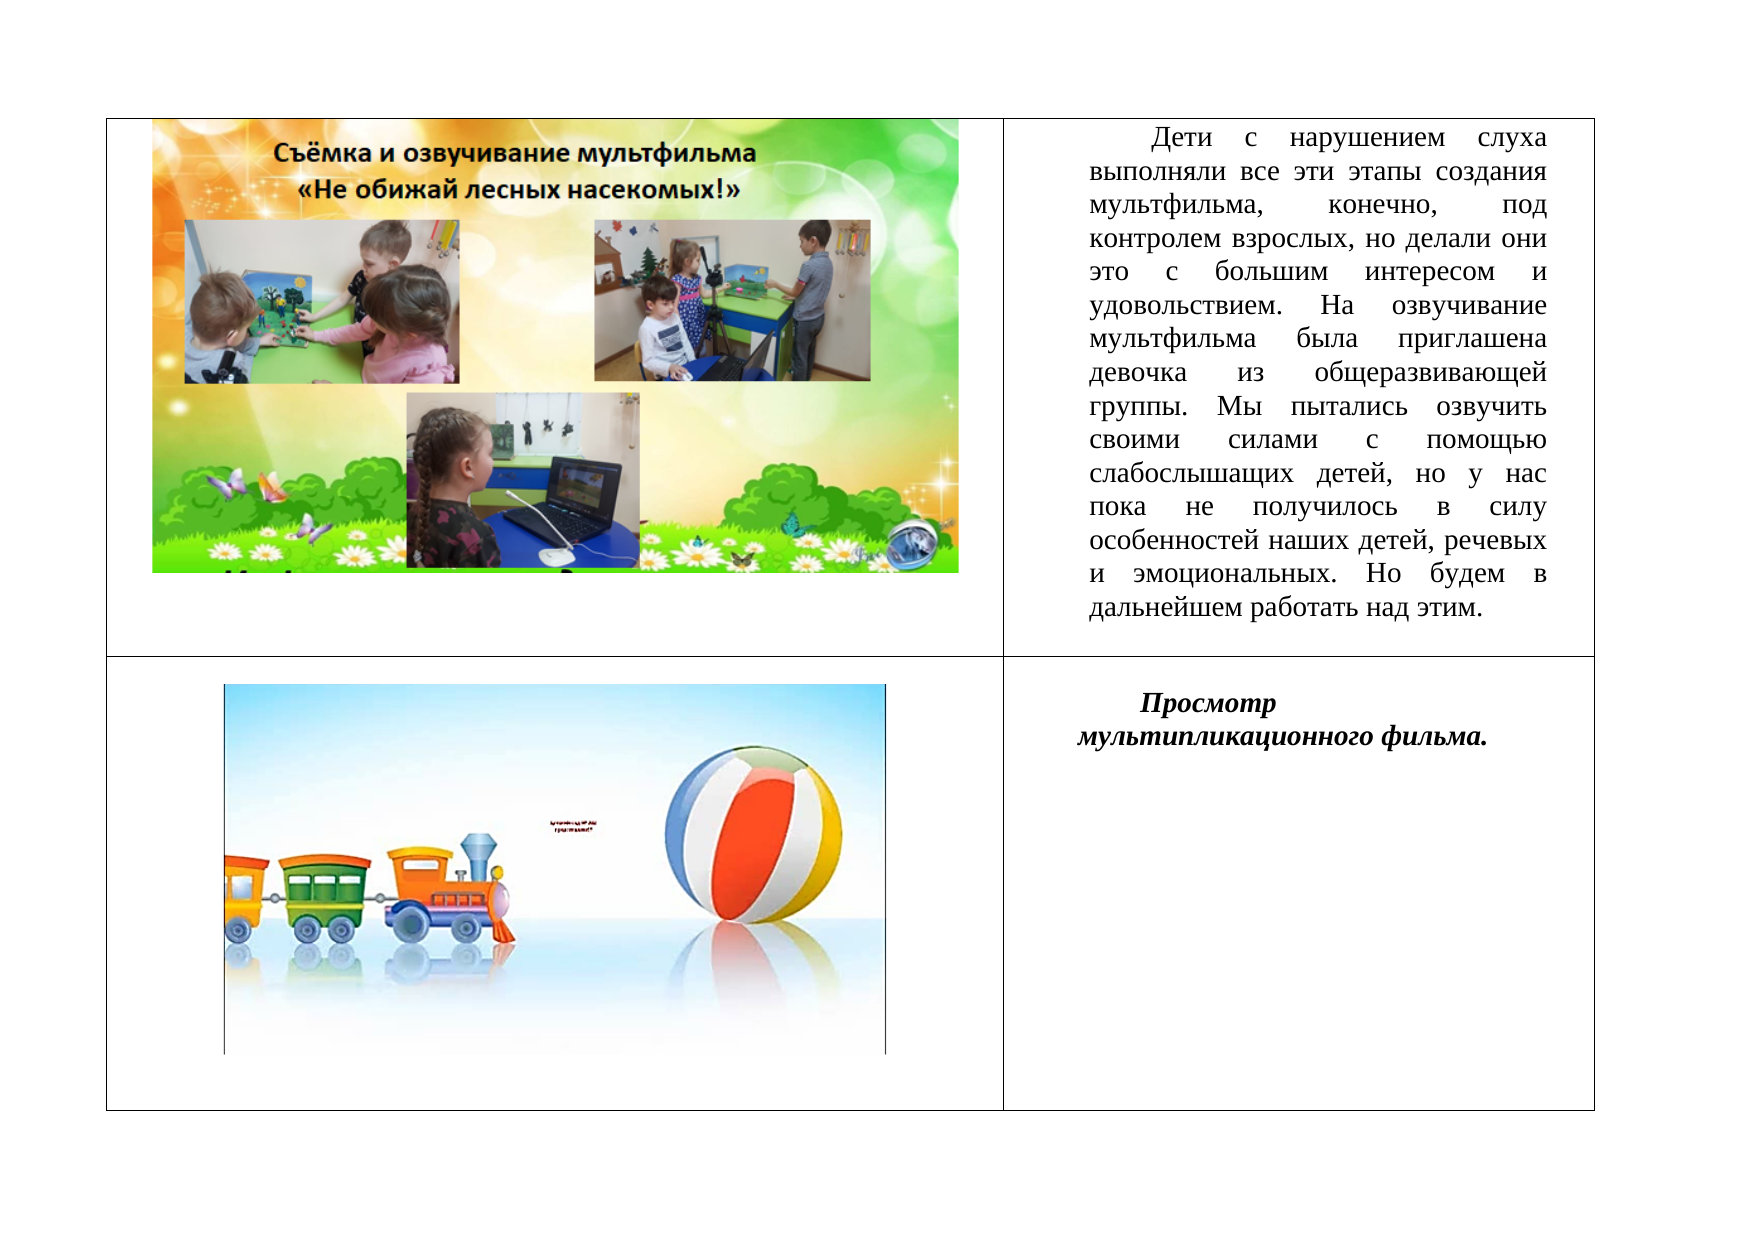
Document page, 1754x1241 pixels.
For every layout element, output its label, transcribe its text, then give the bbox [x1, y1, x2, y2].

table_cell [1004, 119, 1594, 656]
picture [203, 684, 907, 1081]
table_cell [107, 119, 1003, 656]
table_cell Просмотр мультипликационного фильма. [1004, 657, 1594, 1110]
picture [152, 119, 959, 573]
table_cell [107, 657, 1003, 1110]
